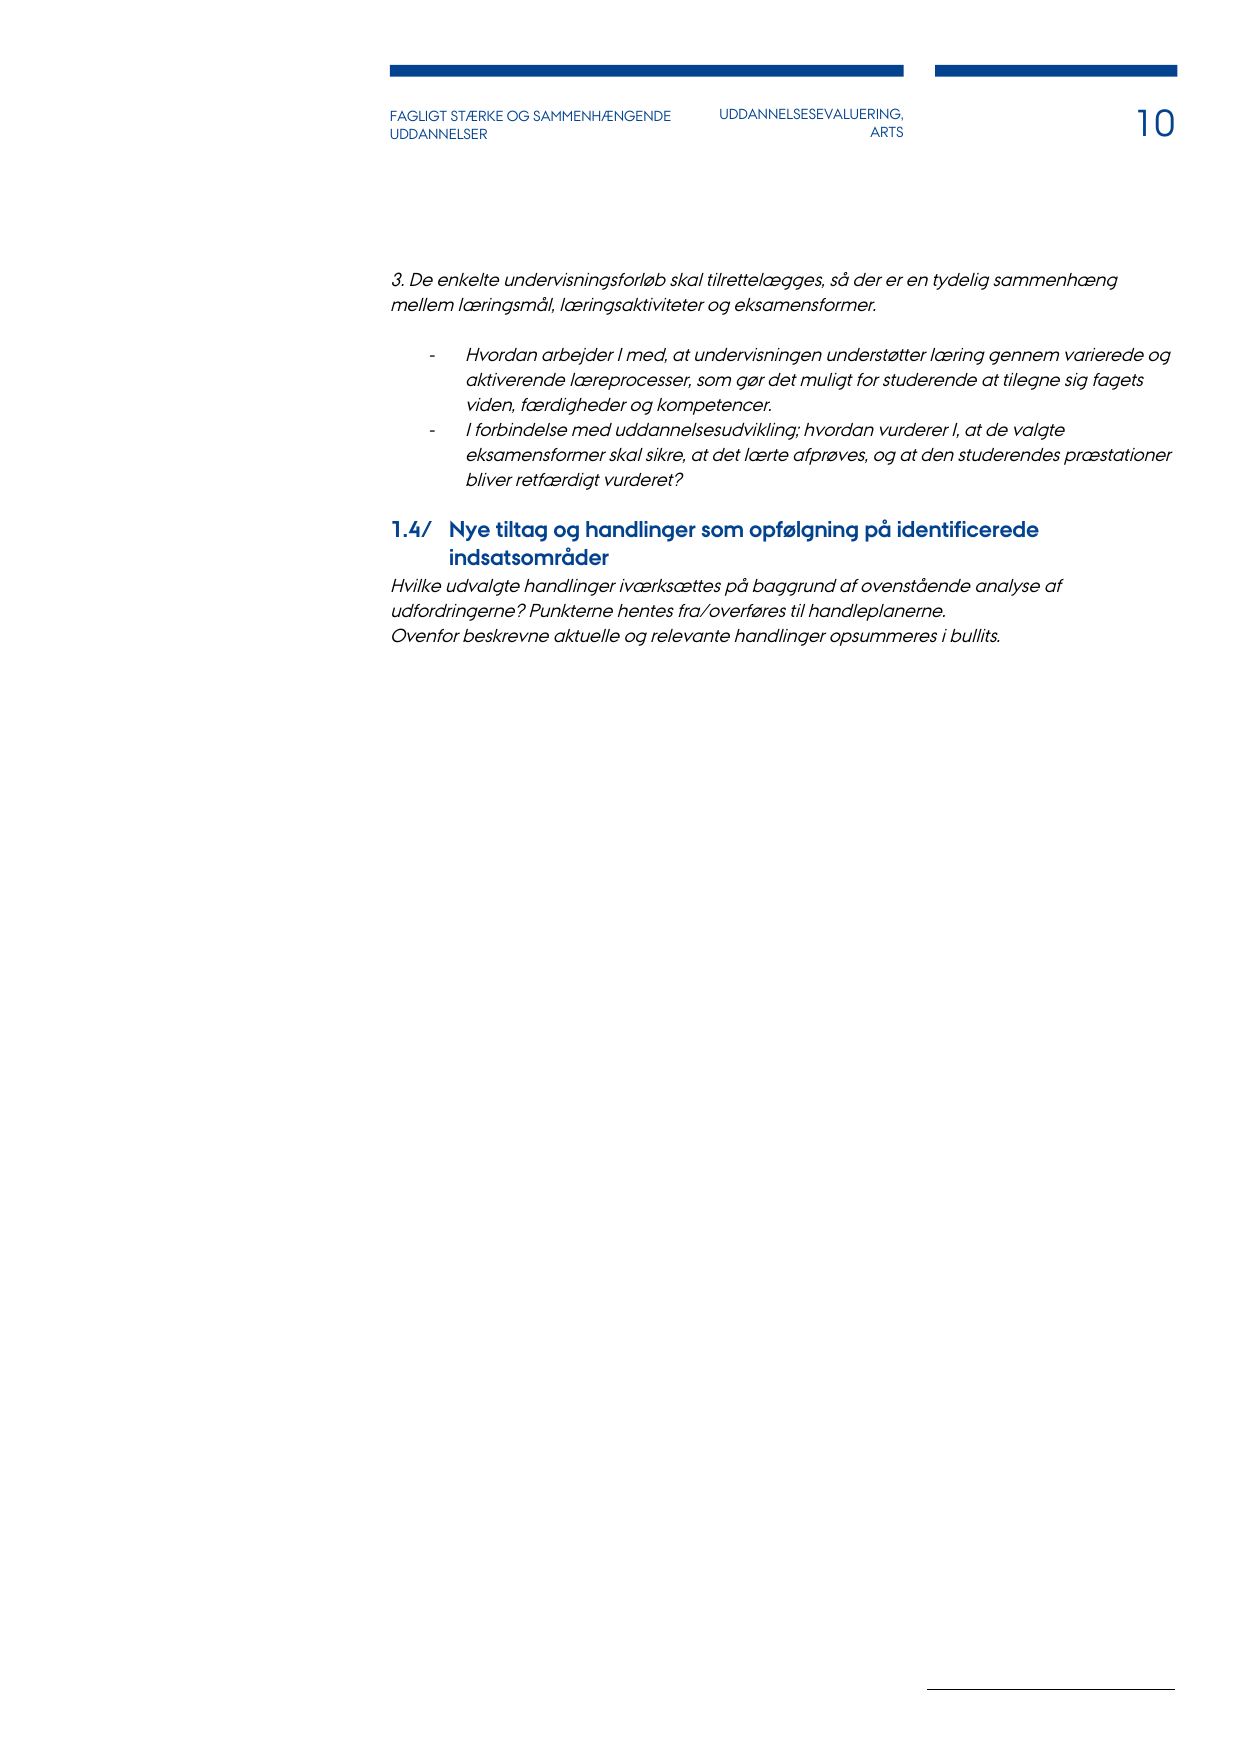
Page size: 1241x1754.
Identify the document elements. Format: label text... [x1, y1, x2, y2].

text Hvilke udvalgte handlinger iværksættes på baggrund af ovenstående analyse af udfordringerne? Punkterne hentes fra/overføres til handleplanerne. [390, 571, 1175, 621]
list I forbindelse med uddannelsesudvikling; hvordan vurderer I, at de valgte eksamensformer skal sikre, at det lærte afprøves, og at den studerendes præstationer bliver retfærdigt vurderet? [427, 416, 1175, 491]
list Hvordan arbejder I med, at undervisningen understøtter læring gennem varierede og aktiverende læreprocesser, som gør det muligt for studerende at tilegne sig fagets viden, færdigheder og kompetencer. [427, 341, 1175, 416]
text Ovenfor beskrevne aktuelle og relevante handlinger opsummeres i bullits. [390, 621, 1175, 646]
subtitle Nye tiltag og handlinger som opfølgning på identificerede indsatsområder [390, 516, 1175, 571]
text 3. De enkelte undervisningsforløb skal tilrettelægges, så der er en tydelig sammenhæng mellem læringsmål, læringsaktiviteter og eksamensformer. [390, 266, 1175, 316]
